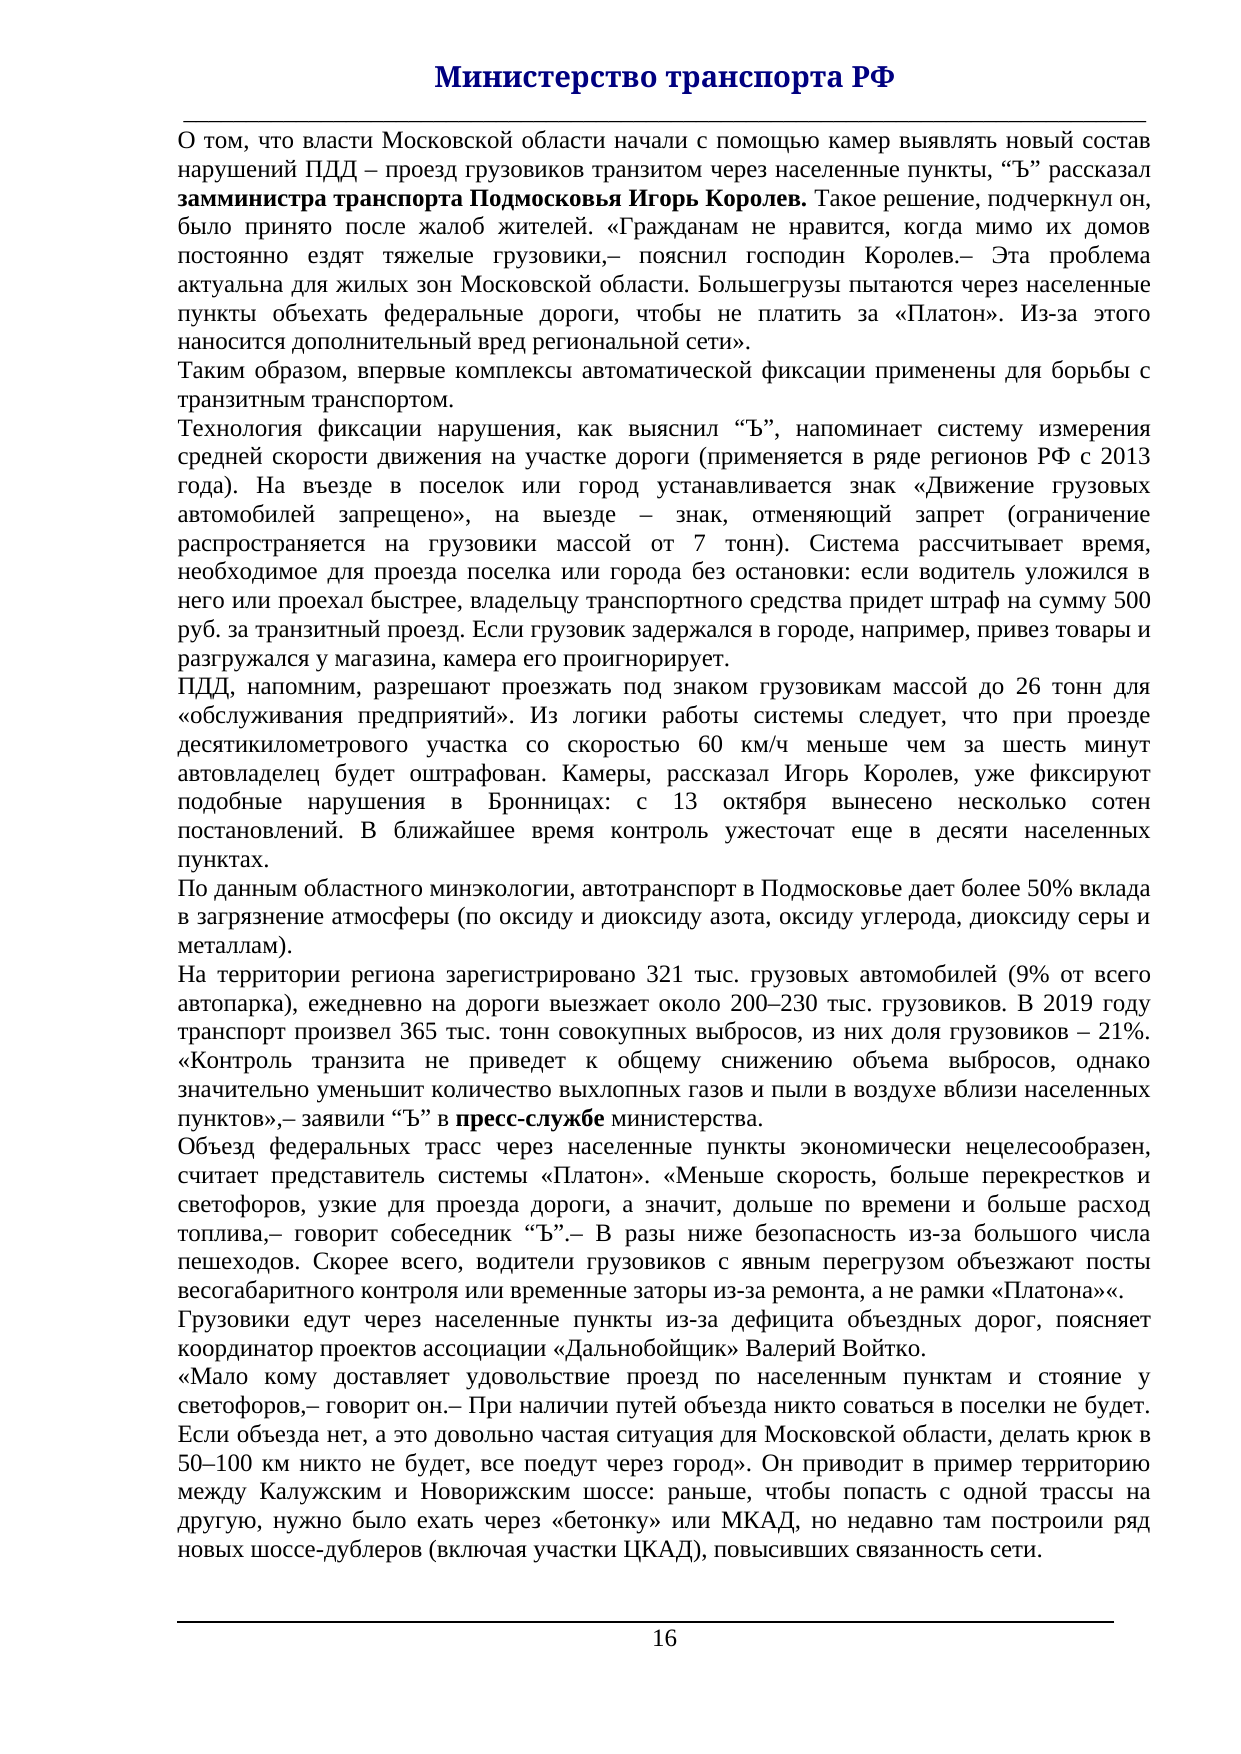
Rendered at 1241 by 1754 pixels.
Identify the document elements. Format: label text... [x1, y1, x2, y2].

text На территории региона зарегистрировано 321 тыс. грузовых автомобилей (9% от всего автопарка), ежедневно на дороги выезжает около 200–230 тыс. грузовиков. В 2019 году транспорт произвел 365 тыс. тонн совокупных выбросов, из них доля грузовиков – 21%. «Контроль транзита не приведет к общему снижению объема выбросов, однако значительно уменьшит количество выхлопных газов и пыли в воздухе вблизи населенных пунктов»,– заявили “Ъ” в пресс-службе министерства. [177, 959, 1152, 1131]
text ПДД, напомним, разрешают проезжать под знаком грузовикам массой до 26 тонн для «обслуживания предприятий». Из логики работы системы следует, что при проезде десятикилометрового участка со скоростью 60 км/ч меньше чем за шесть минут автовладелец будет оштрафован. Камеры, рассказал Игорь Королев, уже фиксируют подобные нарушения в Бронницах: с 13 октября вынесено несколько сотен постановлений. В ближайшее время контроль ужесточат еще в десяти населенных пунктах. [177, 671, 1152, 873]
text О том, что власти Московской области начали с помощью камер выявлять новый состав нарушений ПДД – проезд грузовиков транзитом через населенные пункты, “Ъ” рассказал замминистра транспорта Подмосковья Игорь Королев. Такое решение, подчеркнул он, было принято после жалоб жителей. «Гражданам не нравится, когда мимо их домов постоянно ездят тяжелые грузовики,– пояснил господин Королев.– Эта проблема актуальна для жилых зон Московской области. Большегрузы пытаются через населенные пункты объехать федеральные дороги, чтобы не платить за «Платон». Из-за этого наносится дополнительный вред региональной сети». [177, 125, 1152, 355]
text Технология фиксации нарушения, как выяснил “Ъ”, напоминает систему измерения средней скорости движения на участке дороги (применяется в ряде регионов РФ с 2013 года). На въезде в поселок или город устанавливается знак «Движение грузовых автомобилей запрещено», на выезде – знак, отменяющий запрет (ограничение распространяется на грузовики массой от 7 тонн). Система рассчитывает время, необходимое для проезда поселка или города без остановки: если водитель уложился в него или проехал быстрее, владельцу транспортного средства придет штраф на сумму 500 руб. за транзитный проезд. Если грузовик задержался в городе, например, привез товары и разгружался у магазина, камера его проигнорирует. [177, 413, 1152, 671]
text Таким образом, впервые комплексы автоматической фиксации применены для борьбы с транзитным транспортом. [177, 355, 1152, 413]
text По данным областного минэкологии, автотранспорт в Подмосковье дает более 50% вклада в загрязнение атмосферы (по оксиду и диоксиду азота, оксиду углерода, диоксиду серы и металлам). [177, 873, 1152, 959]
text Объезд федеральных трасс через населенные пункты экономически нецелесообразен, считает представитель системы «Платон». «Меньше скорость, больше перекрестков и светофоров, узкие для проезда дороги, а значит, дольше по времени и больше расход топлива,– говорит собеседник “Ъ”.– В разы ниже безопасность из-за большого числа пешеходов. Скорее всего, водители грузовиков с явным перегрузом объезжают посты весогабаритного контроля или временные заторы из-за ремонта, а не рамки «Платона»«. [177, 1131, 1152, 1304]
text «Мало кому доставляет удовольствие проезд по населенным пунктам и стояние у светофоров,– говорит он.– При наличии путей объезда никто соваться в поселки не будет. Если объезда нет, а это довольно частая ситуация для Московской области, делать крюк в 50–100 км никто не будет, все поедут через город». Он приводит в пример территорию между Калужским и Новорижским шоссе: раньше, чтобы попасть с одной трассы на другую, нужно было ехать через «бетонку» или МКАД, но недавно там построили ряд новых шоссе-дублеров (включая участки ЦКАД), повысивших связанность сети. [177, 1361, 1152, 1563]
text Грузовики едут через населенные пункты из-за дефицита объездных дорог, поясняет координатор проектов ассоциации «Дальнобойщик» Валерий Войтко. [177, 1304, 1152, 1361]
